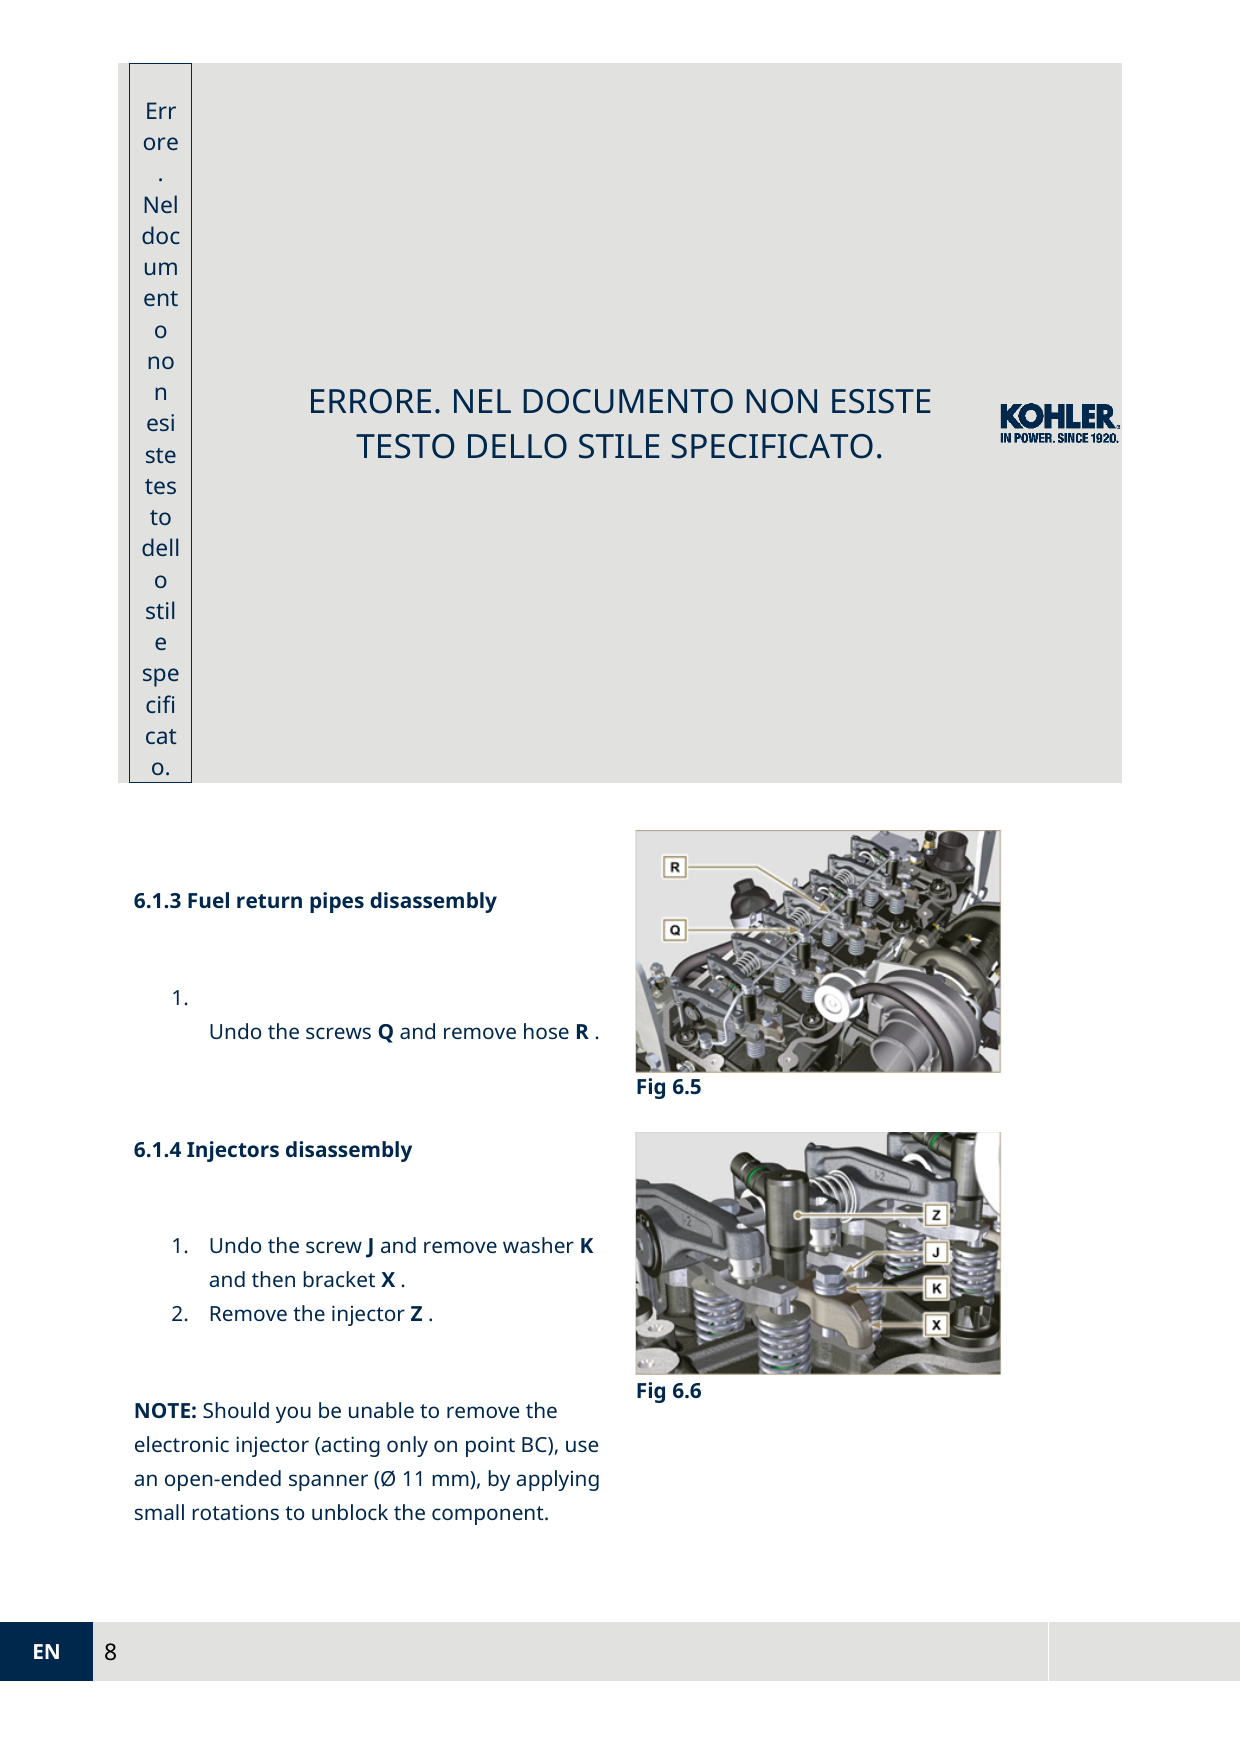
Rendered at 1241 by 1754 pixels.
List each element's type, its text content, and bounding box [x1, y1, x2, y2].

table_cell Fig 6.5 [620, 815, 1122, 1116]
picture [1000, 403, 1121, 443]
table_cell 6.1.4 Injectors disassembly Undo the screw J and remove washer K and then bracket X . Remove the injector Z . NOTE: Should you be unable to remove the electronic injector (acting only on point BC), use an open-ended spanner (Ø 11 mm), by applying small rotations to unblock the component. Seal all injection component unions as illustrated in Par. 2.9.7 . Ensure that gasket S has remained in the correct position ( Fig. 6.7 ). Otherwise, recover the gasket from inside the electronic injector V manifold. [118, 1116, 620, 1545]
table_cell 6.1.3 Fuel return pipes disassembly Undo the screws Q and remove hose R . [118, 815, 620, 1116]
table_cell Fig 6.6 Fig 6.7 [620, 1116, 1122, 1545]
picture [635, 1132, 1002, 1375]
picture [635, 830, 1002, 1073]
